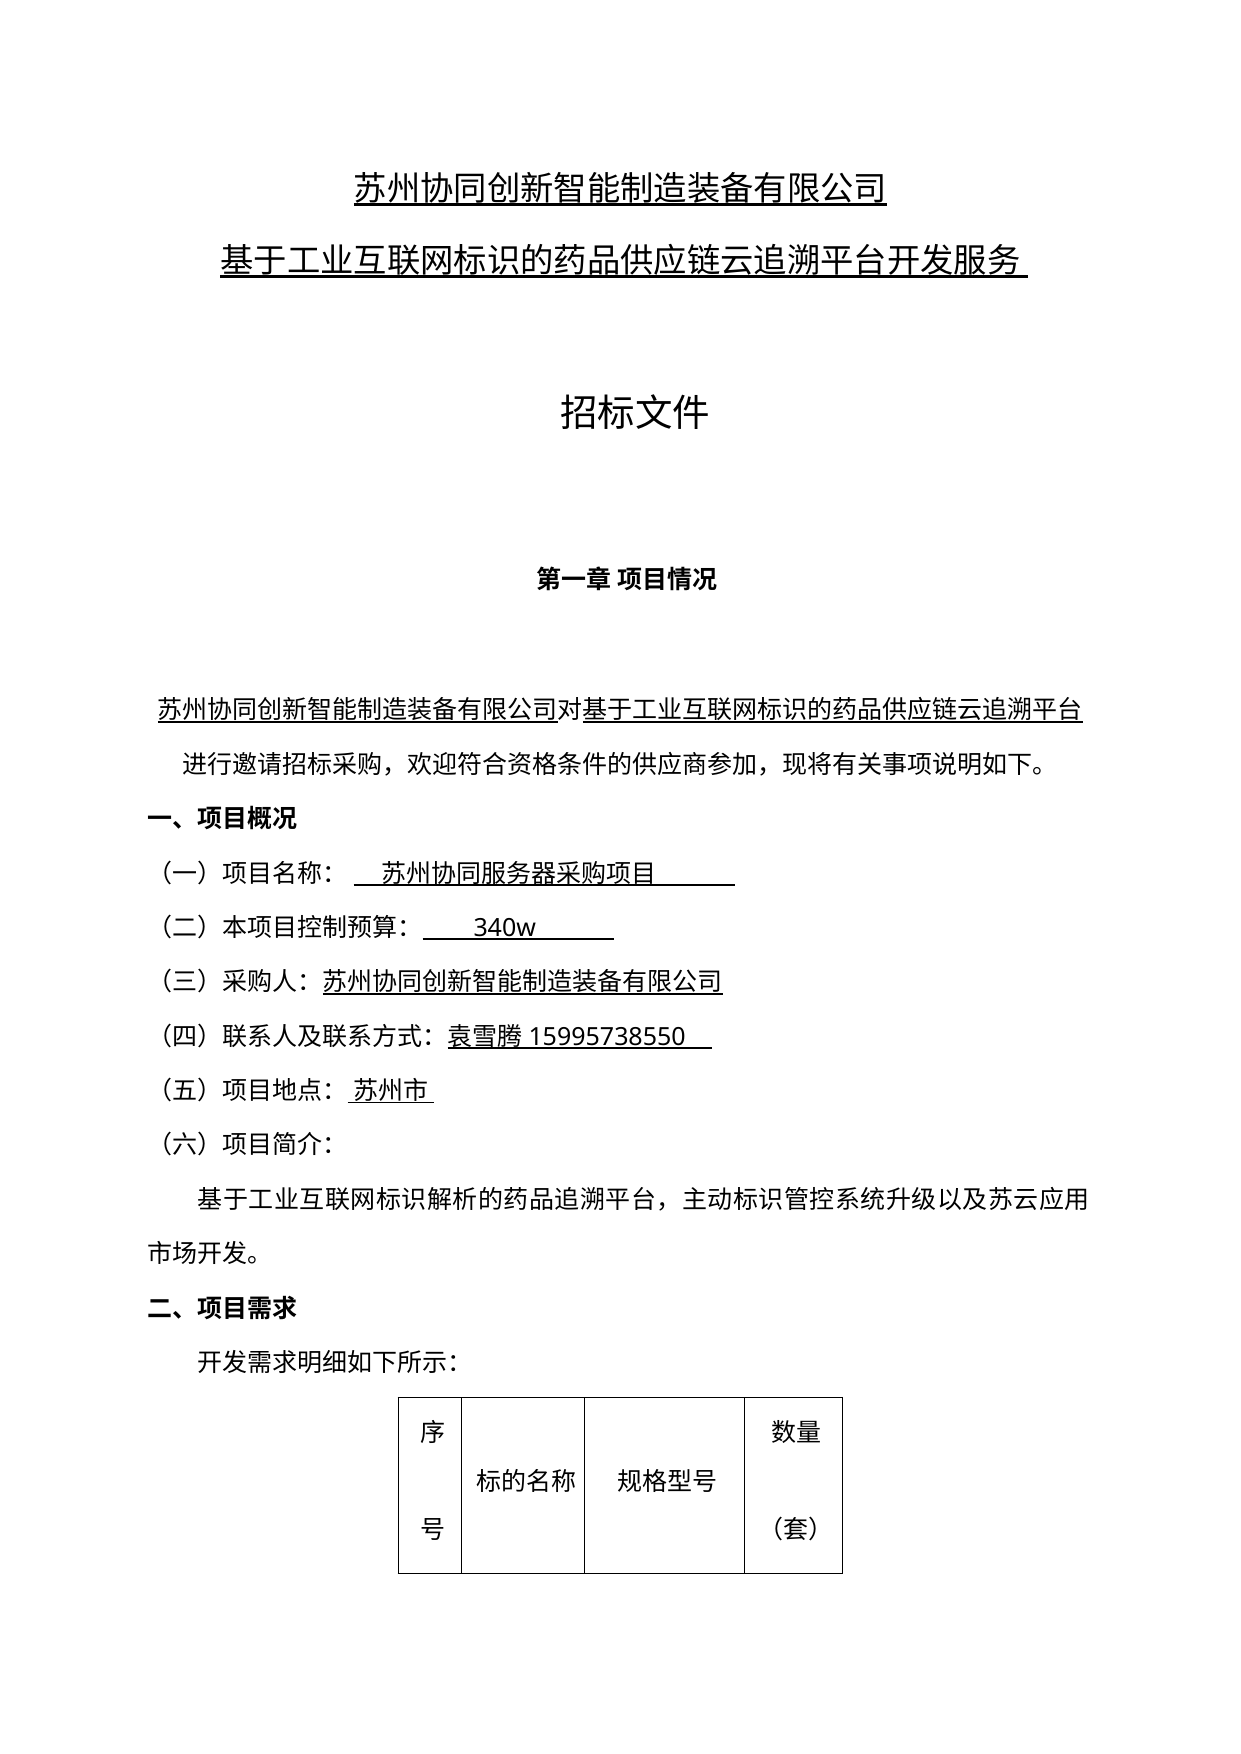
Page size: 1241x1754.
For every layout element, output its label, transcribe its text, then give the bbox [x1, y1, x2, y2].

subtitle 第一章 项目情况 [148, 545, 1092, 610]
text 苏州协同创新智能制造装备有限公司 [148, 162, 1092, 210]
text 招标文件 [148, 383, 1092, 437]
text 二、项目需求 [148, 1288, 1092, 1324]
text 一、项目概况 [148, 799, 1092, 835]
text （六）项目简介： [148, 1125, 1092, 1161]
text （五）项目地点： 苏州市 [148, 1071, 1092, 1107]
text 开发需求明细如下所示： [148, 1342, 1092, 1379]
text （四）联系人及联系方式：袁雪腾 15995738550 [148, 1016, 1092, 1052]
text （一）项目名称： 苏州协同服务器采购项目 [148, 853, 1092, 889]
text 苏州协同创新智能制造装备有限公司对基于工业互联网标识的药品供应链云追溯平台进行邀请招标采购，欢迎符合资格条件的供应商参加，现将有关事项说明如下。 [148, 690, 1092, 781]
text （二）本项目控制预算： 340w [148, 907, 1092, 944]
text 基于工业互联网标识的药品供应链云追溯平台开发服务 [148, 234, 1092, 282]
table_header 标的名称 [462, 1398, 584, 1573]
text （三）采购人：苏州协同创新智能制造装备有限公司 [148, 962, 1092, 998]
table_header 数量（套） [745, 1398, 842, 1573]
text 基于工业互联网标识解析的药品追溯平台，主动标识管控系统升级以及苏云应用市场开发。 [148, 1179, 1092, 1270]
table_header 序号 [399, 1398, 461, 1573]
table_header 规格型号 [585, 1398, 744, 1573]
